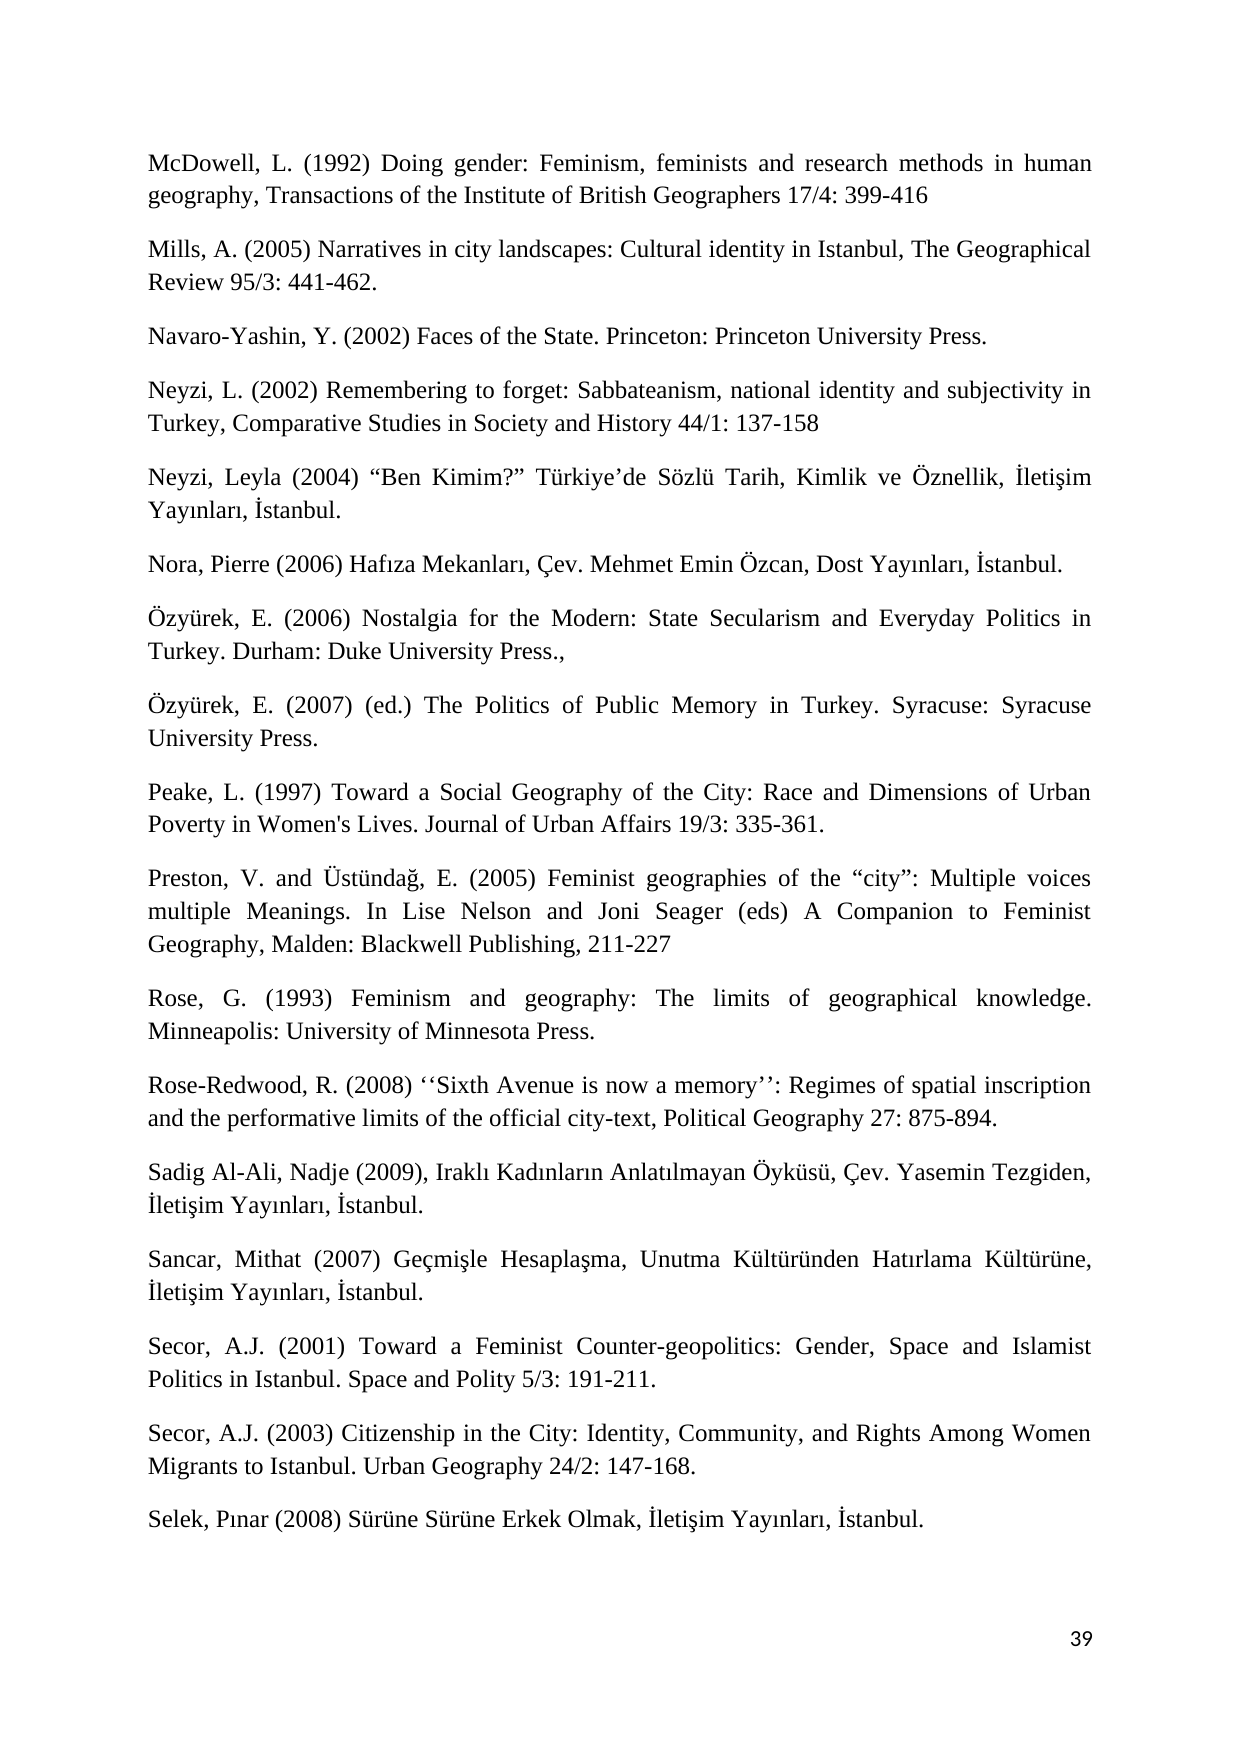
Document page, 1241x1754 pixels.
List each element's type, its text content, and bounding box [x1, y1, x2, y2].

text Özyürek, E. (2006) Nostalgia for the Modern: State Secularism and Everyday Politics in Turkey. Durham: Duke University Press., [148, 603, 1093, 664]
text Mills, A. (2005) Narratives in city landscapes: Cultural identity in Istanbul, The Geographical Review 95/3: 441-462. [148, 234, 1093, 296]
text Rose, G. (1993) Feminism and geography: The limits of geographical knowledge. Minneapolis: University of Minnesota Press. [148, 983, 1093, 1045]
text Preston, V. and Üstündağ, E. (2005) Feminist geographies of the “city”: Multiple voices multiple Meanings. In Lise Nelson and Joni Seager (eds) A Companion to Feminist Geography, Malden: Blackwell Publishing, 211-227 [148, 863, 1093, 958]
text Secor, A.J. (2001) Toward a Feminist Counter-geopolitics: Gender, Space and Islamist Politics in Istanbul. Space and Polity 5/3: 191-211. [148, 1331, 1093, 1393]
text Neyzi, Leyla (2004) “Ben Kimim?” Türkiye’de Sözlü Tarih, Kimlik ve Öznellik, İletişim Yayınları, İstanbul. [148, 462, 1093, 524]
text Sancar, Mithat (2007) Geçmişle Hesaplaşma, Unutma Kültüründen Hatırlama Kültürüne, İletişim Yayınları, İstanbul. [148, 1244, 1093, 1306]
text Sadig Al-Ali, Nadje (2009), Iraklı Kadınların Anlatılmayan Öyküsü, Çev. Yasemin Tezgiden, İletişim Yayınları, İstanbul. [148, 1157, 1093, 1219]
text Nora, Pierre (2006) Hafıza Mekanları, Çev. Mehmet Emin Özcan, Dost Yayınları, İstanbul. [148, 549, 1093, 578]
text Peake, L. (1997) Toward a Social Geography of the City: Race and Dimensions of Urban Poverty in Women's Lives. Journal of Urban Affairs 19/3: 335-361. [148, 777, 1093, 838]
text McDowell, L. (1992) Doing gender: Feminism, feminists and research methods in human geography, Transactions of the Institute of British Geographers 17/4: 399-416 [148, 148, 1093, 209]
text Özyürek, E. (2007) (ed.) The Politics of Public Memory in Turkey. Syracuse: Syracuse University Press. [148, 690, 1093, 751]
text Neyzi, L. (2002) Remembering to forget: Sabbateanism, national identity and subjectivity in Turkey, Comparative Studies in Society and History 44/1: 137-158 [148, 375, 1093, 437]
text Navaro-Yashin, Y. (2002) Faces of the State. Princeton: Princeton University Press. [148, 321, 1093, 350]
text Secor, A.J. (2003) Citizenship in the City: Identity, Community, and Rights Among Women Migrants to Istanbul. Urban Geography 24/2: 147-168. [148, 1418, 1093, 1479]
text Rose-Redwood, R. (2008) ‘‘Sixth Avenue is now a memory’’: Regimes of spatial inscription and the performative limits of the official city-text, Political Geography 27: 875-894. [148, 1070, 1093, 1132]
text Selek, Pınar (2008) Sürüne Sürüne Erkek Olmak, İletişim Yayınları, İstanbul. [148, 1504, 1093, 1533]
